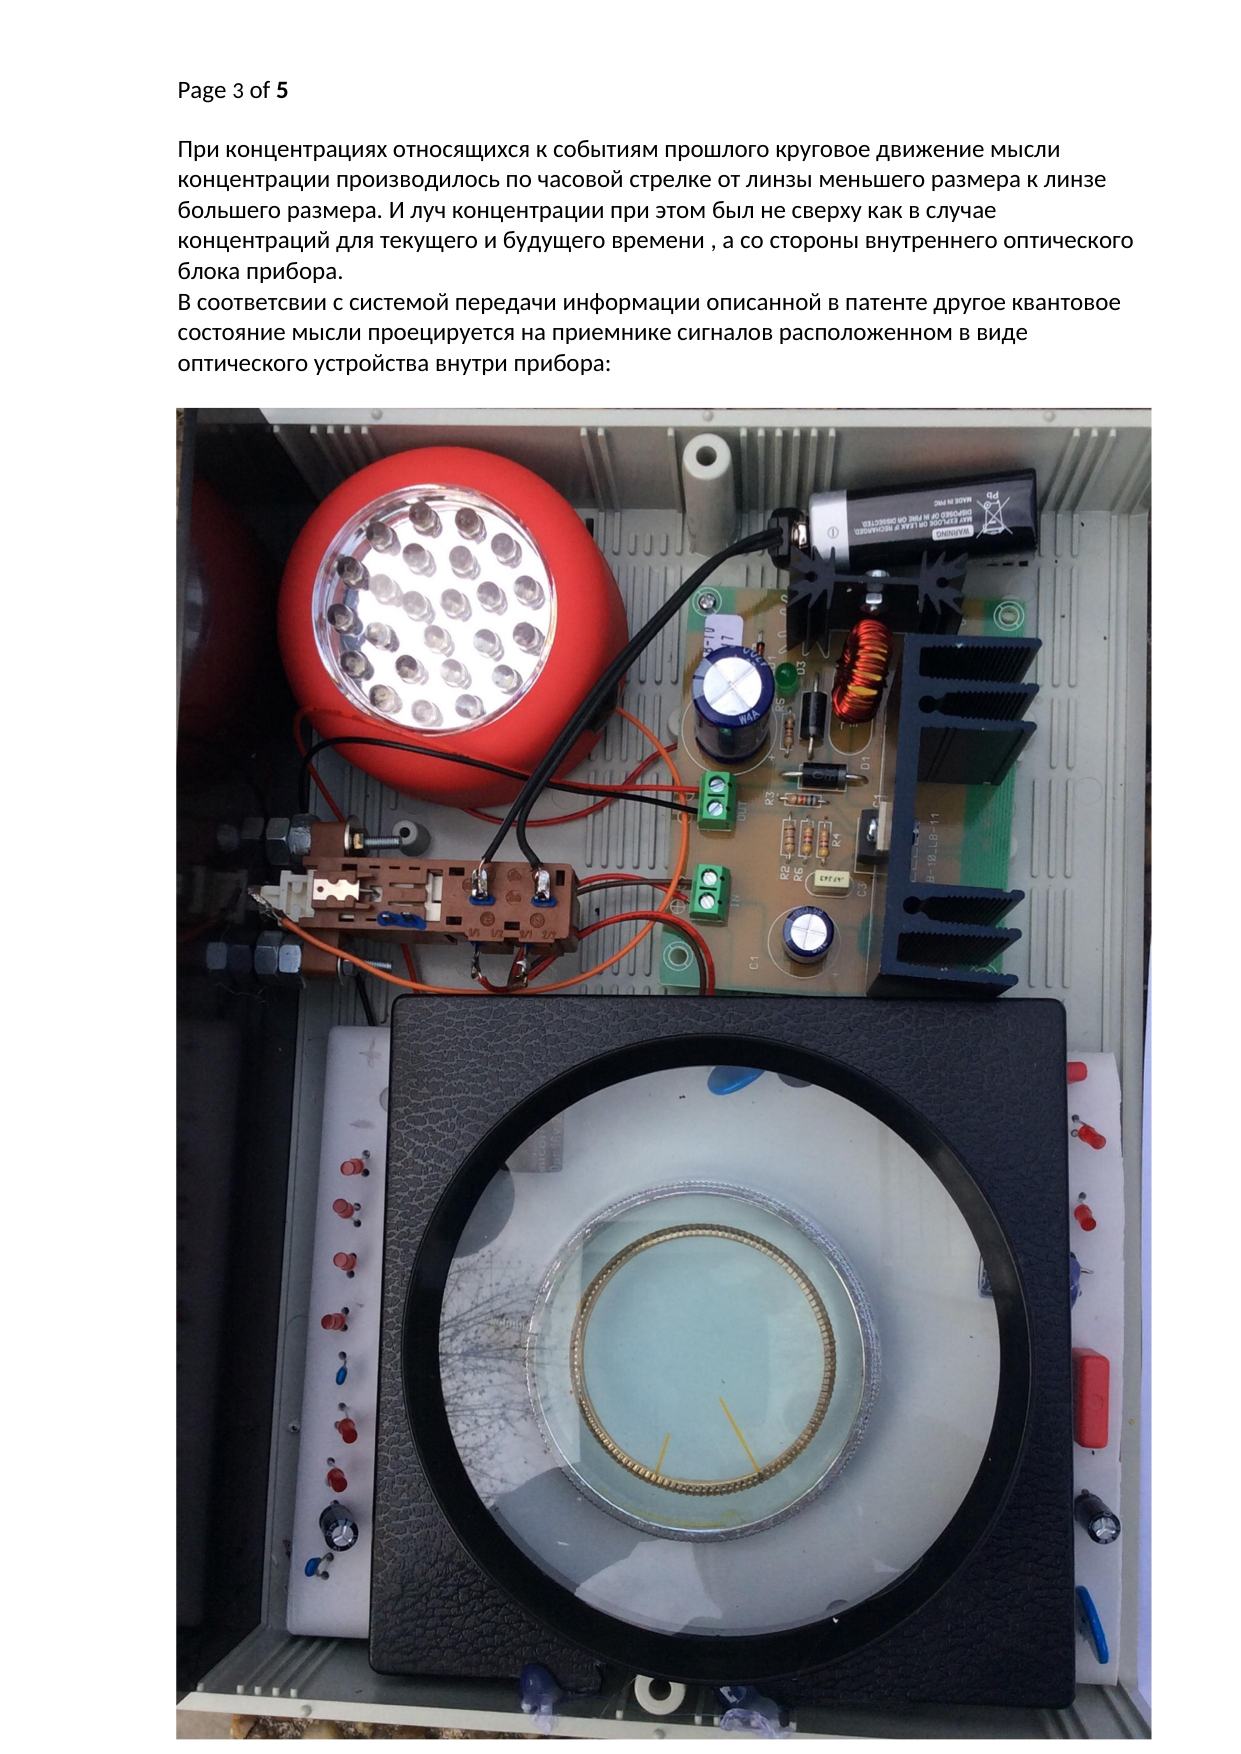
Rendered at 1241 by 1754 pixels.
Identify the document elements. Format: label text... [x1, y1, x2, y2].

text В соответсвии с системой передачи информации описанной в патенте другое квантовое состояние мысли проецируется на приемнике сигналов расположенном в виде оптического устройства внутри прибора: [177, 286, 1136, 377]
picture [176, 407, 1152, 1740]
text При концентрациях относящихся к событиям прошлого круговое движение мысли концентрации производилось по часовой стрелке от линзы меньшего размера к линзе большего размера. И луч концентрации при этом был не сверху как в случае концентраций для текущего и будущего времени , а со стороны внутреннего оптического блока прибора. [177, 133, 1136, 286]
